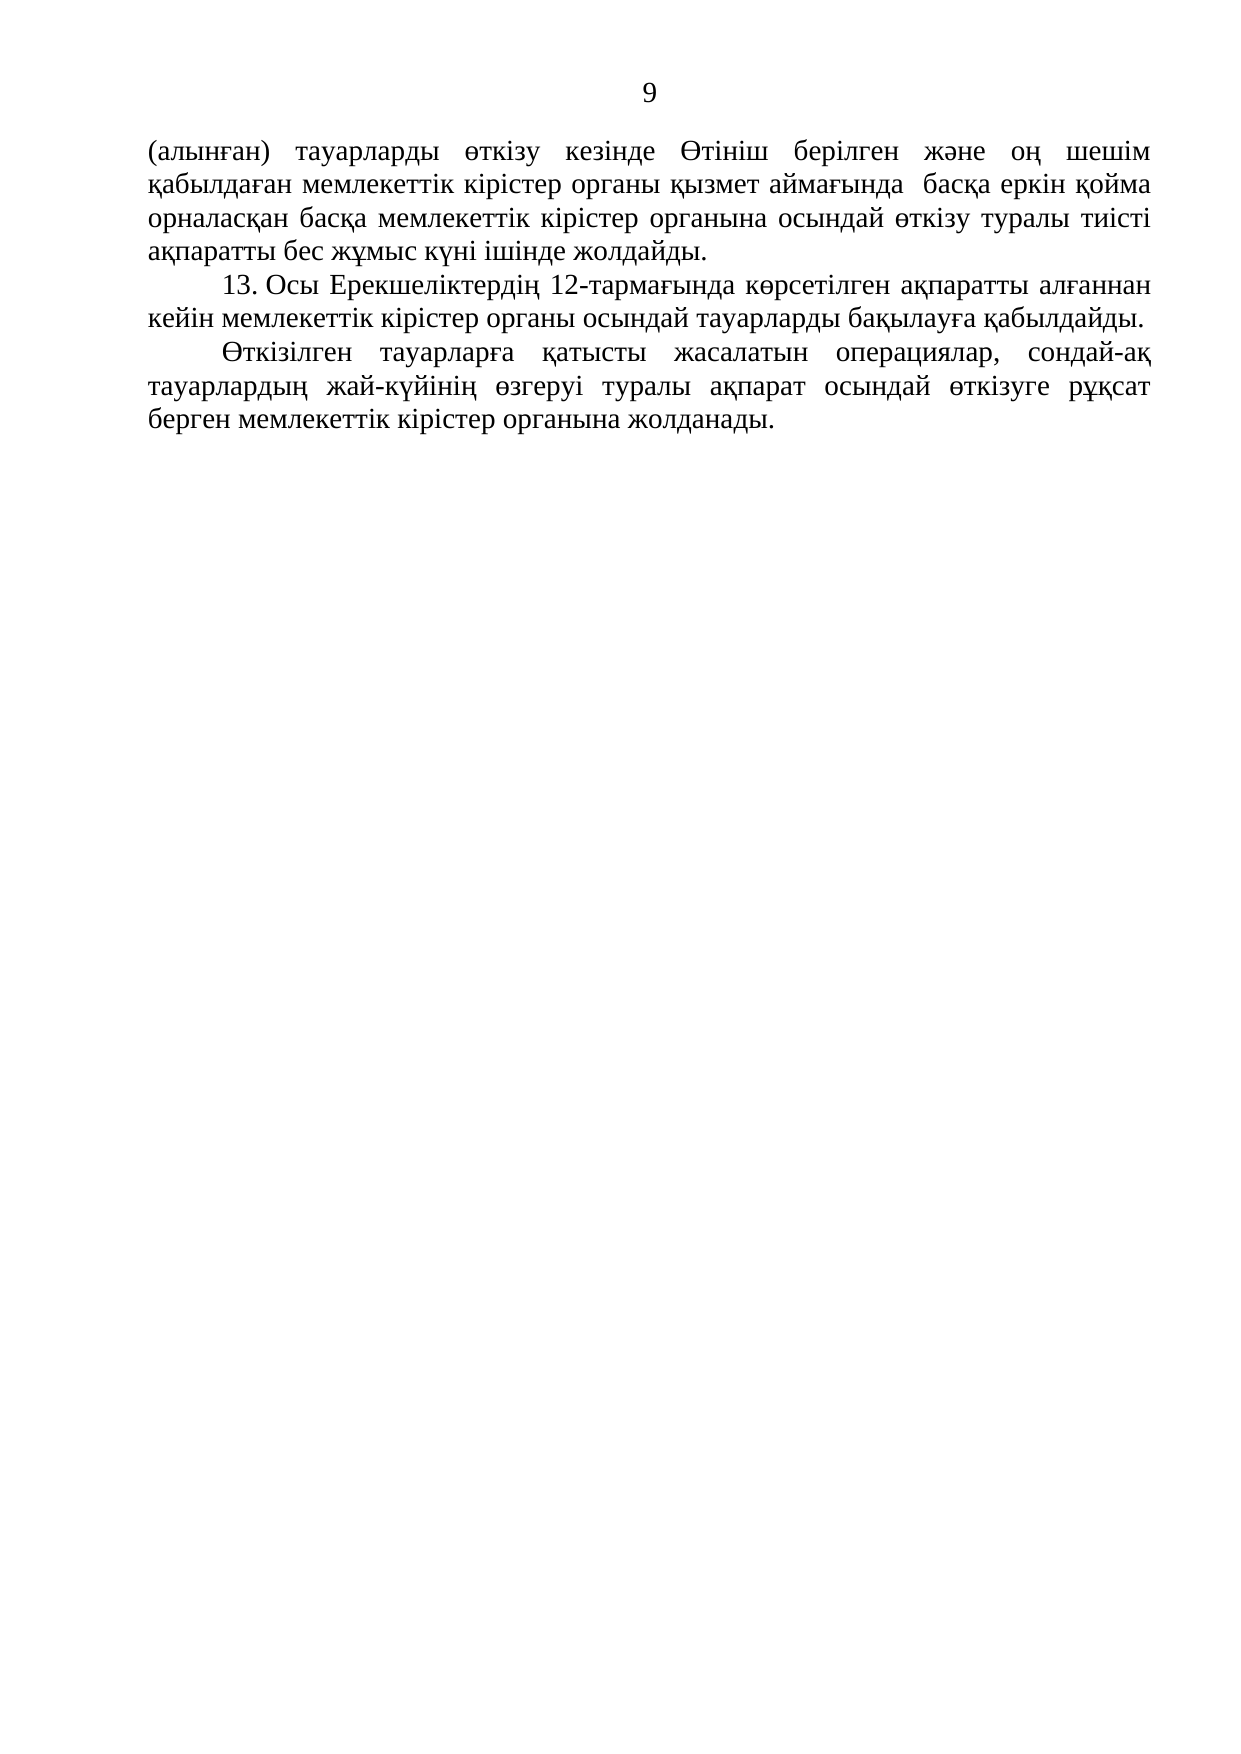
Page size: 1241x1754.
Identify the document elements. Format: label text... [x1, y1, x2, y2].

text 13. Осы Ерекшеліктердің 12-тармағында көрсетілген ақпаратты алғаннан кейін мемлекеттік кірістер органы осындай тауарларды бақылауға қабылдайды. [148, 267, 1152, 334]
text Өткізілген тауарларға қатысты жасалатын операциялар, сондай-ақ тауарлардың жай-күйінің өзгеруі туралы ақпарат осындай өткізуге рұқсат берген мемлекеттік кірістер органына жолданады. [148, 334, 1152, 435]
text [148, 133, 1152, 267]
